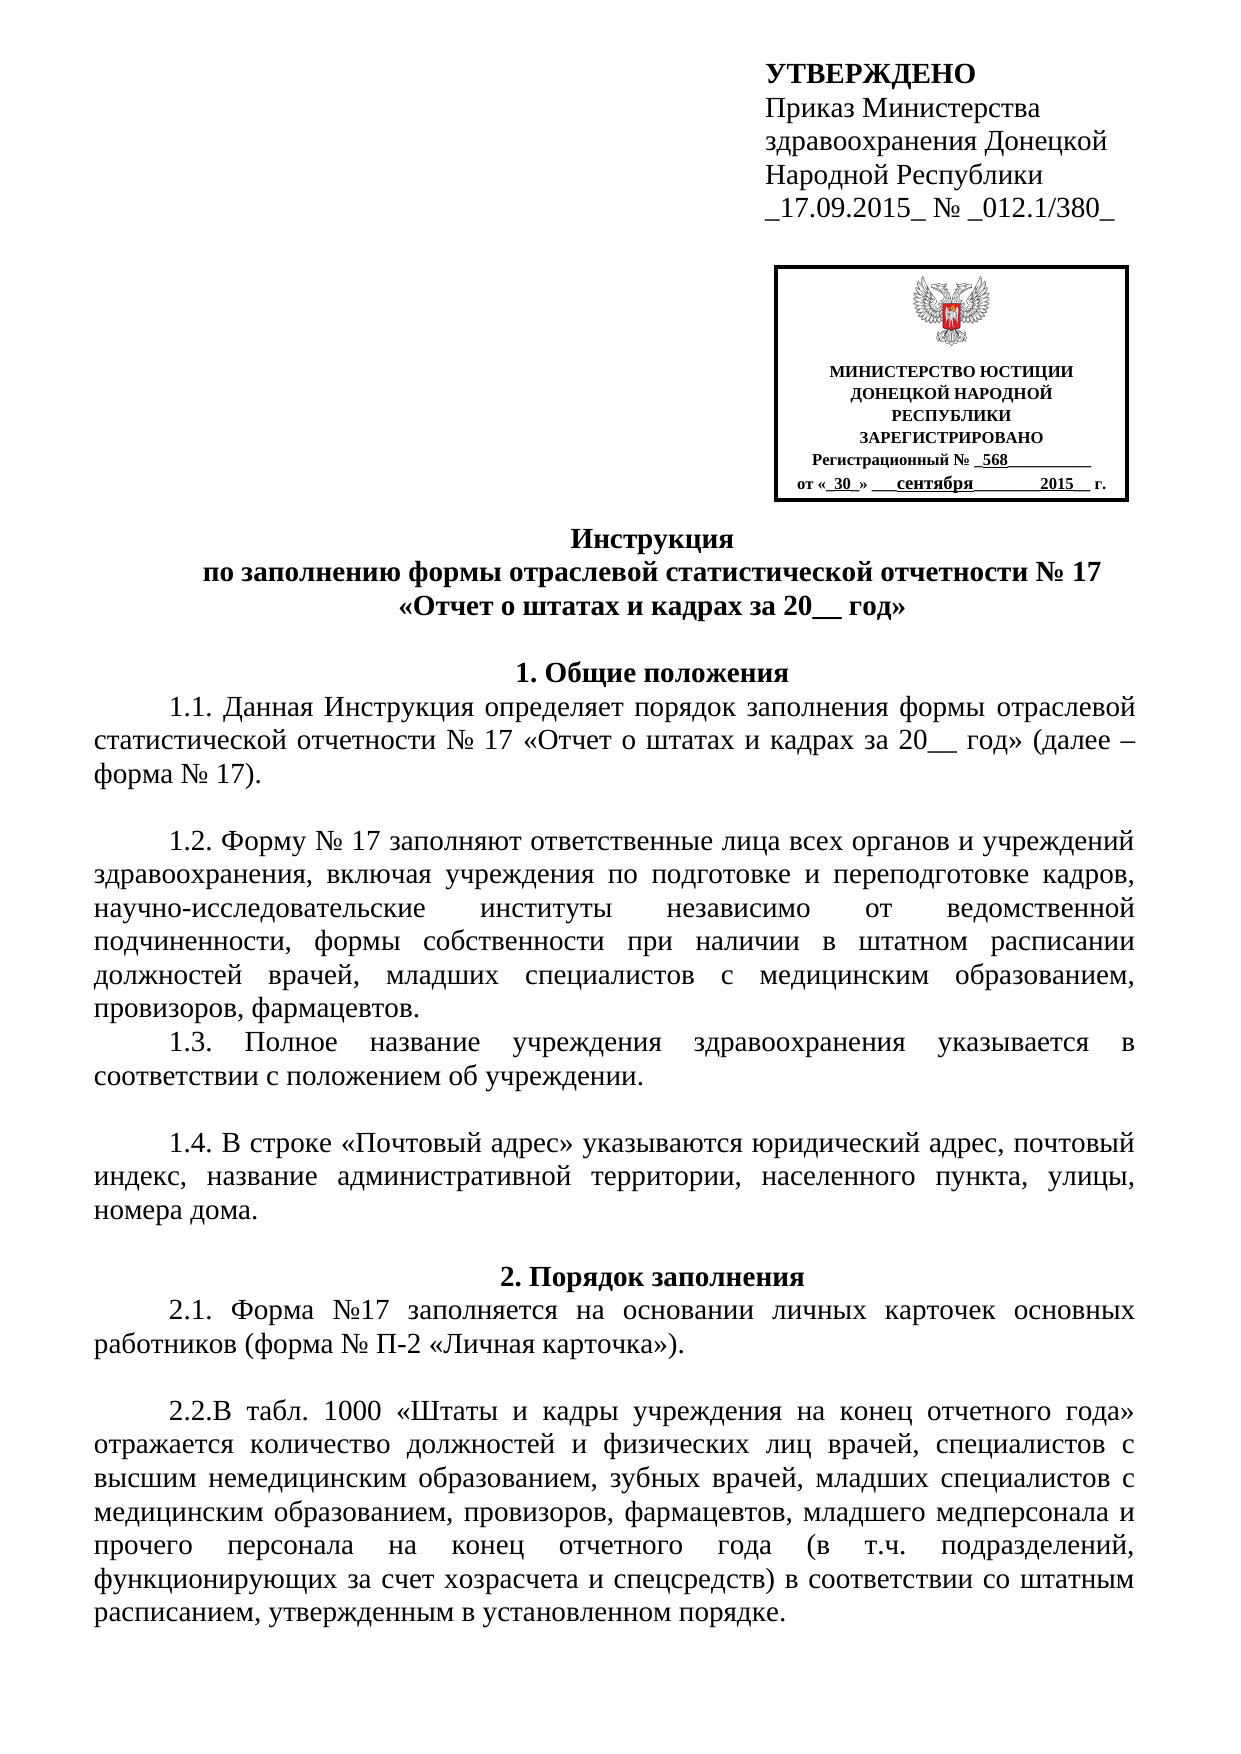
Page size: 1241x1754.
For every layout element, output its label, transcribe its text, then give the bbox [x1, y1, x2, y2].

text 2.2.В табл. 1000 «Штаты и кадры учреждения на конец отчетного года» отражается количество должностей и физических лиц врачей, специалистов с высшим немедицинским образованием, зубных врачей, младших специалистов с медицинским образованием, провизоров, фармацевтов, младшего медперсонала и прочего персонала на конец отчетного года (в т.ч. подразделений, функционирующих за счет хозрасчета и спецсредств) в соответствии со штатным расписанием, утвержденным в установленном порядке. [94, 1393, 1136, 1628]
picture [913, 276, 990, 346]
text Инструкция [94, 521, 1136, 554]
text 1.3. Полное название учреждения здравоохранения указывается в соответствии с положением об учреждении. [94, 1024, 1136, 1091]
text Приказ Министерства [765, 90, 1152, 123]
text «Отчет о штатах и кадрах за 20__ год» [94, 588, 1136, 622]
text здравоохранения Донецкой [765, 123, 1152, 157]
text 2.1. Форма №17 заполняется на основании личных карточек основных работников (форма № П-2 «Личная карточка»). [94, 1292, 1136, 1359]
text 1.2. Форму № 17 заполняют ответственные лица всех органов и учреждений здравоохранения, включая учреждения по подготовке и переподготовке кадров, научно-исследовательские институты независимо от ведомственной подчиненности, формы собственности при наличии в штатном расписании должностей врачей, младших специалистов с медицинским образованием, провизоров, фармацевтов. [94, 823, 1136, 1024]
text 1.4. В строке «Почтовый адрес» указываются юридический адрес, почтовый индекс, название административной территории, населенного пункта, улицы, номера дома. [94, 1125, 1136, 1225]
text 1.1. Данная Инструкция определяет порядок заполнения формы отраслевой статистической отчетности № 17 «Отчет о штатах и кадрах за 20__ год» (далее – форма № 17). [94, 689, 1136, 789]
text 2. Порядок заполнения [94, 1259, 1136, 1292]
text УТВЕРЖДЕНО [765, 56, 1152, 90]
text по заполнению формы отраслевой статистической отчетности № 17 [94, 554, 1136, 588]
text 1. Общие положения [94, 655, 1136, 689]
text _17.09.2015_ № _012.1/380_ [765, 190, 1152, 224]
text Народной Республики [765, 157, 1152, 190]
